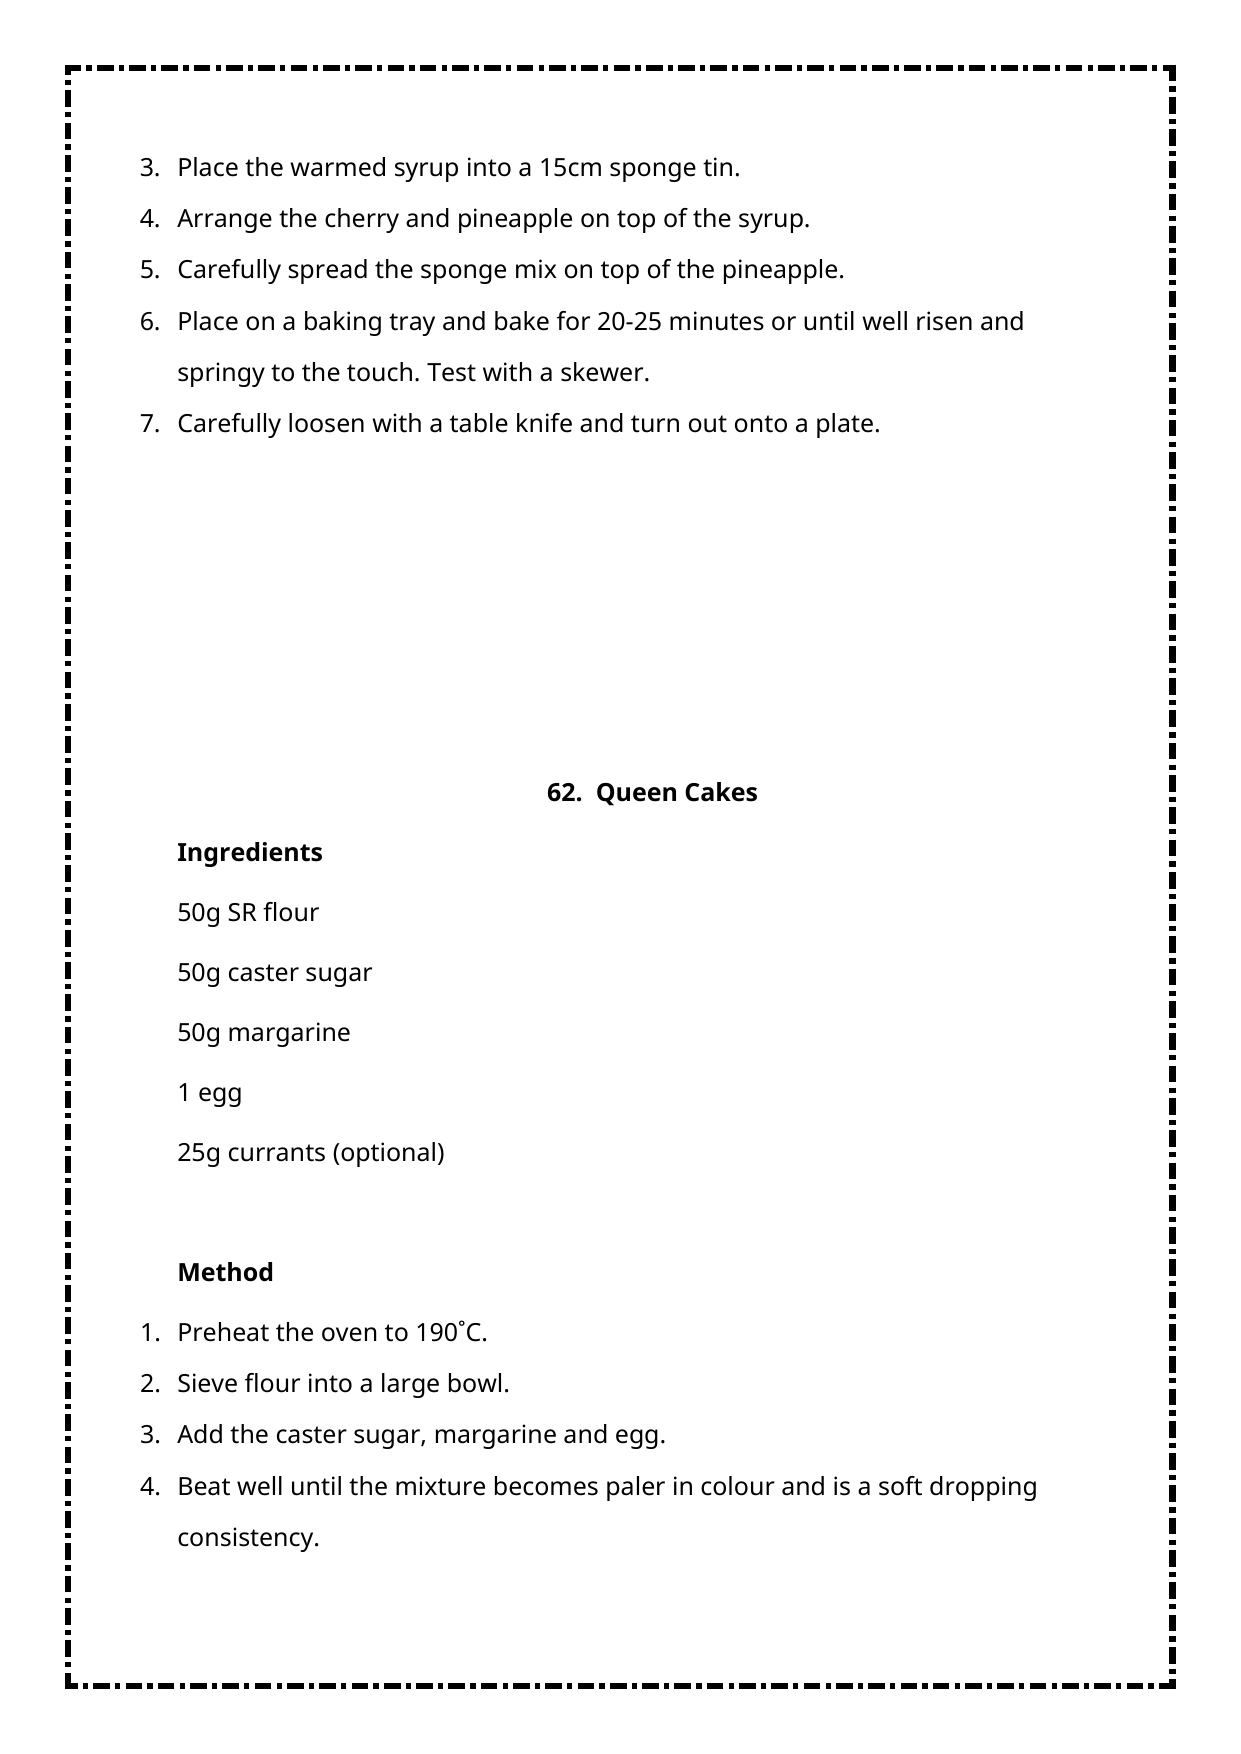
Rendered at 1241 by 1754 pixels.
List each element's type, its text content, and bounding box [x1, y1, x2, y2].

list Arrange the cherry and pineapple on top of the syrup. [139, 201, 1090, 235]
text Method [177, 1255, 1090, 1289]
text 50g caster sugar [177, 955, 1090, 989]
text 25g currants (optional) [177, 1135, 1090, 1169]
list Sieve flour into a large bowl. [140, 1366, 1090, 1400]
list Beat well until the mixture becomes paler in colour and is a soft dropping consistency. [140, 1468, 1090, 1553]
list Add the caster sugar, margarine and egg. [140, 1417, 1090, 1451]
list Place the warmed syrup into a 15cm sponge tin. [139, 150, 1090, 184]
text 50g margarine [177, 1015, 1090, 1049]
list Carefully spread the sponge mix on top of the pineapple. [139, 252, 1090, 286]
text 62. Queen Cakes [214, 775, 1090, 809]
list Carefully loosen with a table knife and turn out onto a plate. [139, 405, 1090, 439]
list Place on a baking tray and bake for 20-25 minutes or until well risen and springy to the touch. Test with a skewer. [139, 303, 1090, 388]
text 1 egg [177, 1075, 1090, 1109]
list Preheat the oven to 190˚C. [140, 1315, 1090, 1349]
text Ingredients [177, 835, 1090, 869]
text 50g SR flour [177, 895, 1090, 929]
